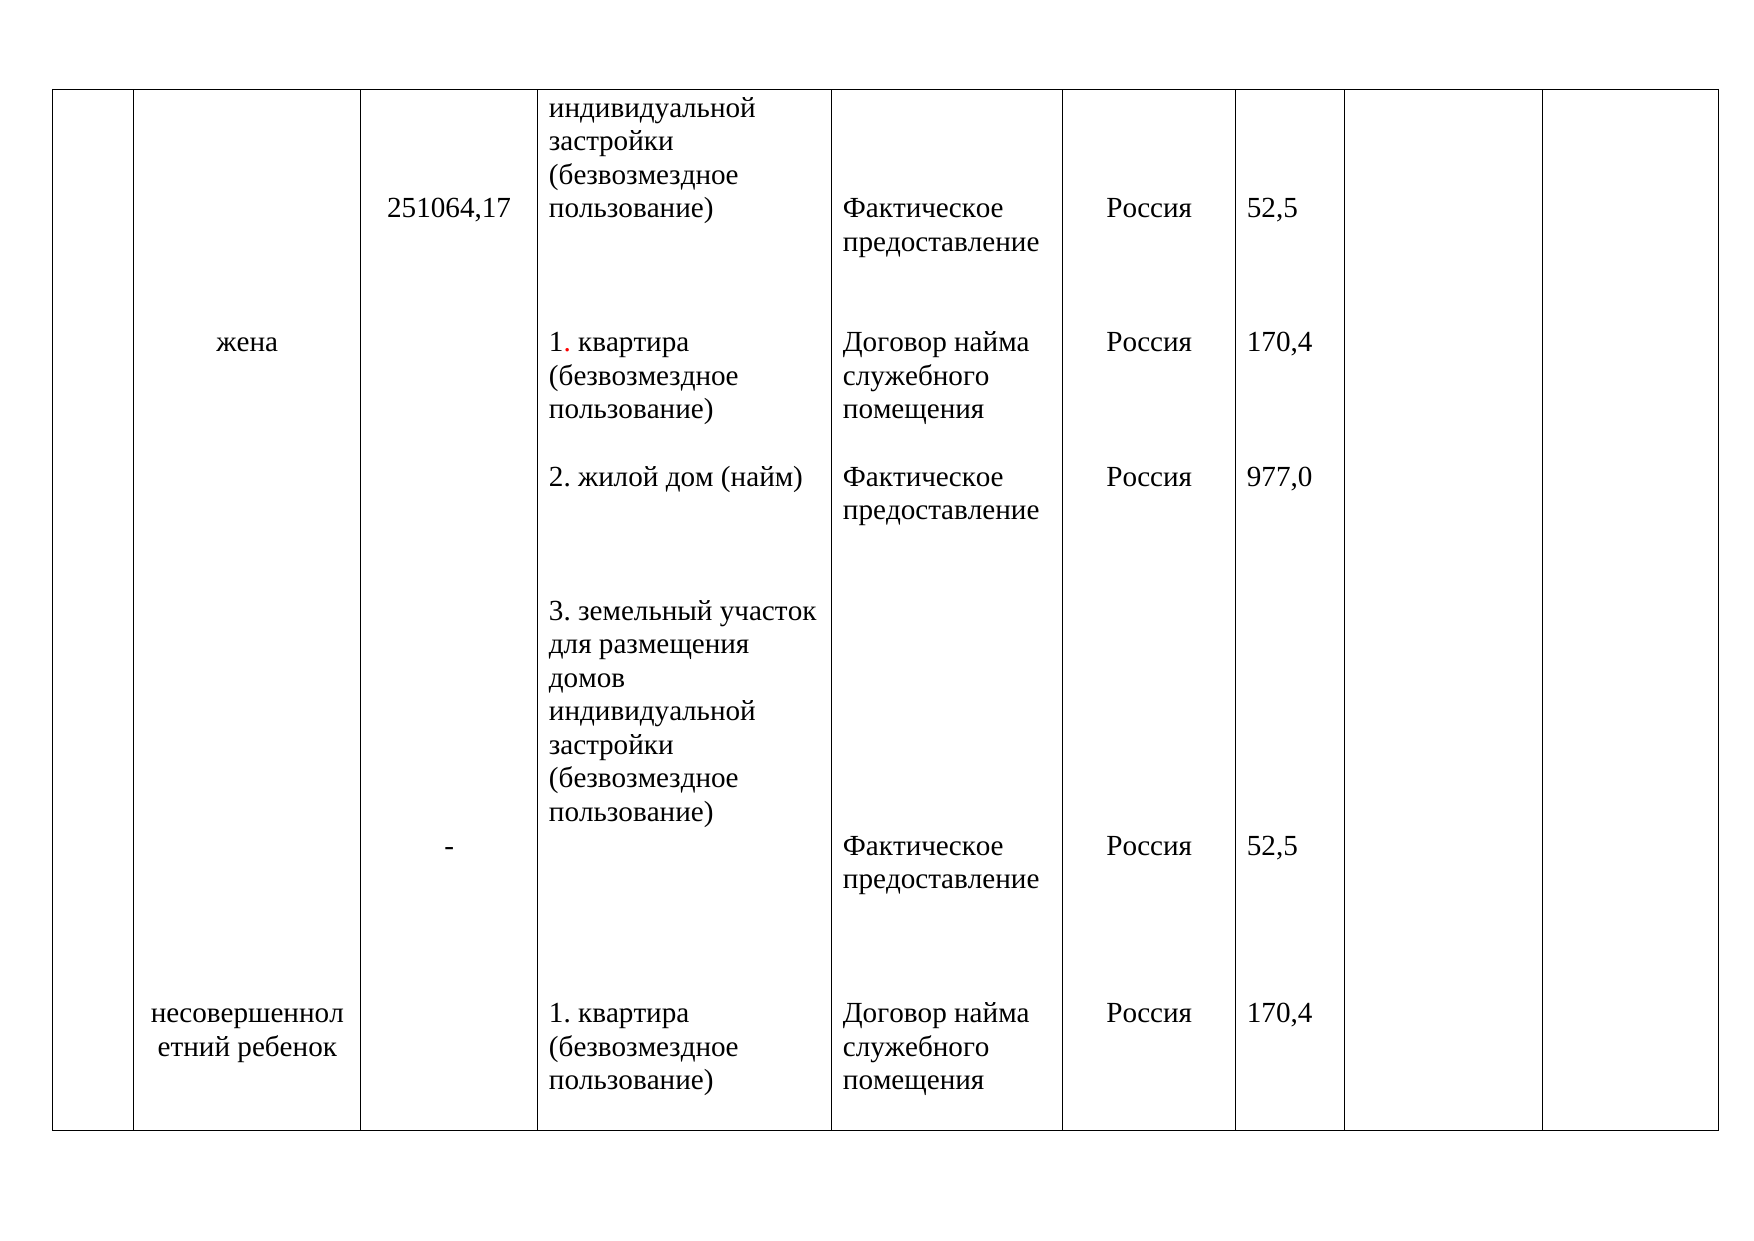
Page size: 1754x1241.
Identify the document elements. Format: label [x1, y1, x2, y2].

table_cell [1543, 90, 1718, 1129]
table_cell [538, 90, 831, 1129]
table_cell [134, 90, 360, 1129]
table_cell [361, 90, 537, 1129]
table_cell [1063, 90, 1235, 1129]
table_cell [1345, 90, 1542, 1129]
table_cell [1236, 90, 1344, 1129]
table_cell [53, 90, 133, 1129]
table_cell [832, 90, 1062, 1129]
